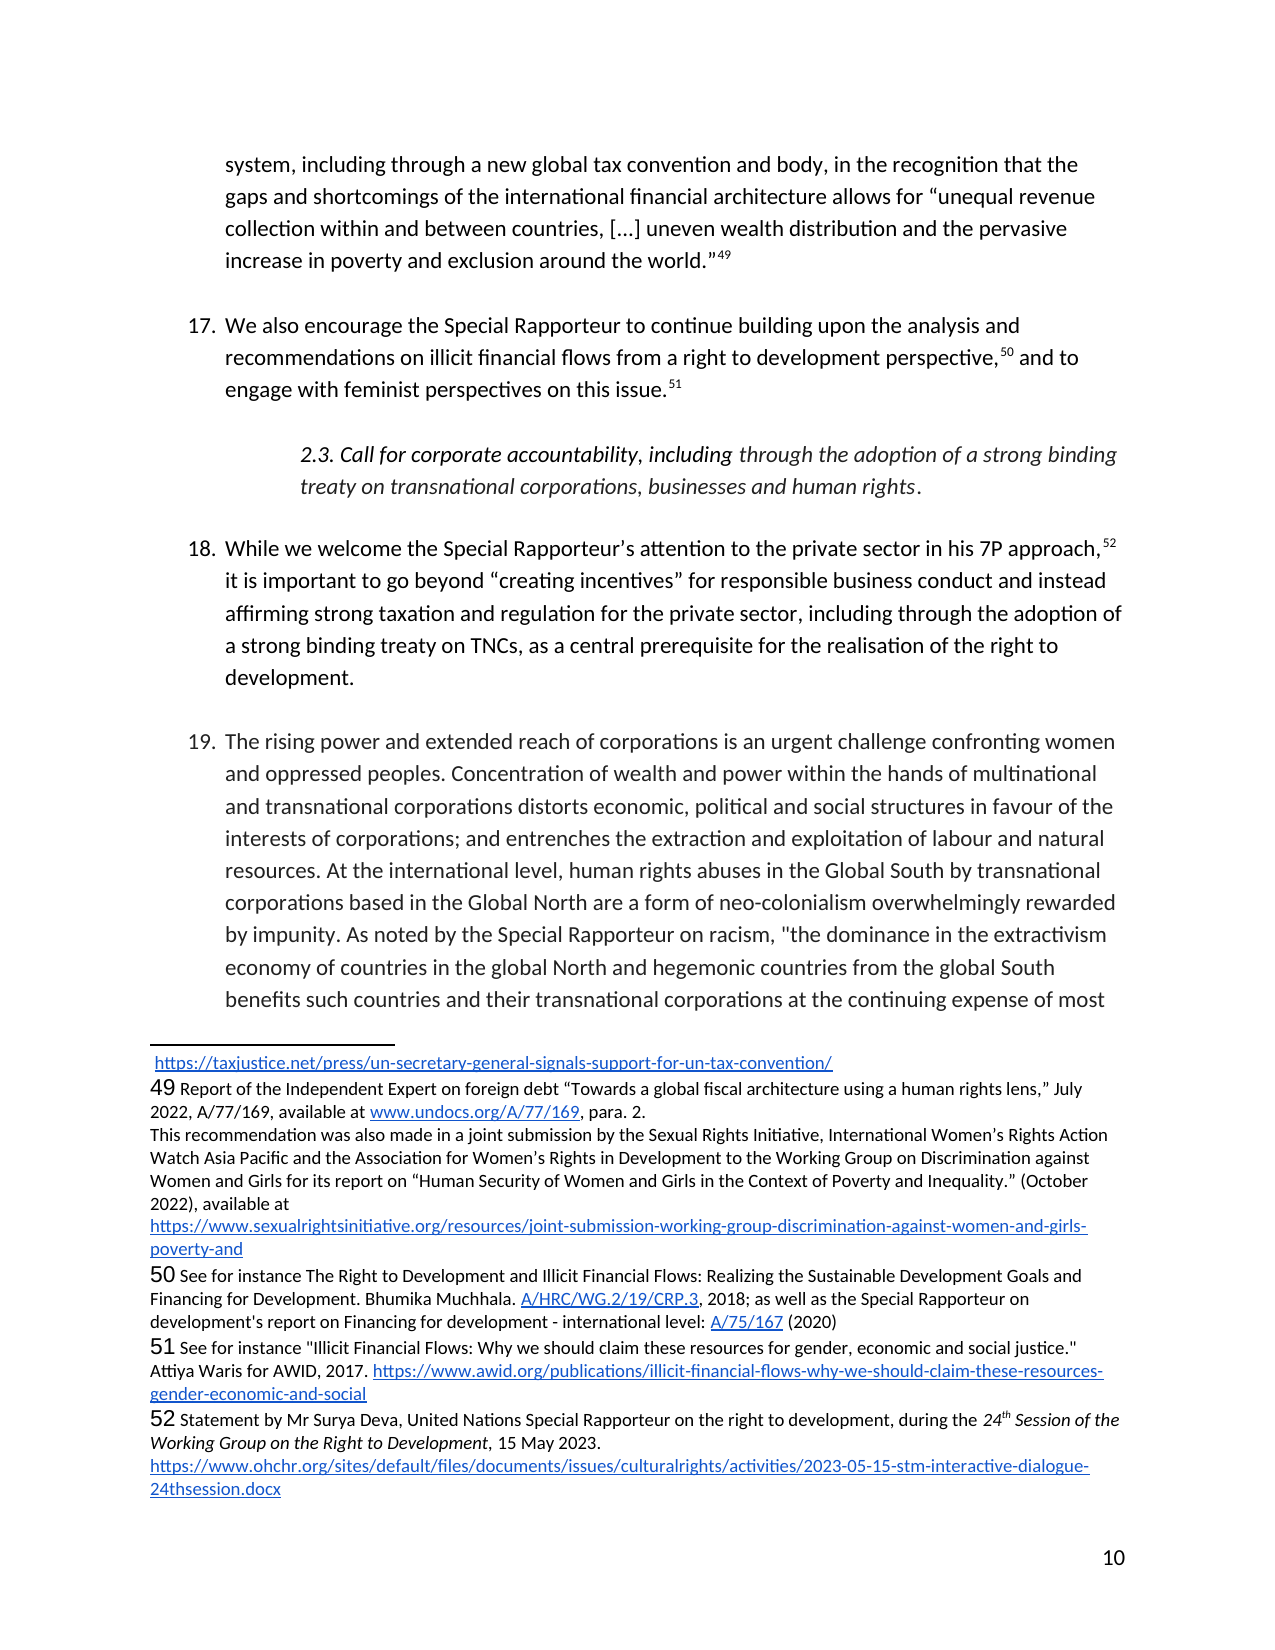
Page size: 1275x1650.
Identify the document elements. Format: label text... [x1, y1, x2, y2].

text 2.3. Call for corporate accountability, including through the adoption of a strong binding treaty on transnational corporations, businesses and human rights. [300, 440, 1125, 500]
list We also encourage the Special Rapporteur to continue building upon the analysis and recommendations on illicit financial flows from a right to development perspective, and to engage with feminist perspectives on this issue. [187, 311, 1125, 403]
list In addition to addressing tax injustice from a national perspective, including through progressive taxation policies, it is important to engage with the international economic structures enabling tax and economic injustice at the international level and allowing “proceeds of global tax abuse [to] almost always flow in the direction of the old empires, continuing the enriching of the global north by the global south.” We encourage the Special Rapporteur to join the Independent Expert on Foreign Debt and the UN Secretary-General in calling for a reform of the global tax system, including through a new global tax convention and body, in the recognition that the gaps and shortcomings of the international financial architecture allows for “unequal revenue collection within and between countries, [...] uneven wealth distribution and the pervasive increase in poverty and exclusion around the world.” [187, 150, 1125, 274]
list While we welcome the Special Rapporteur’s attention to the private sector in his 7P approach, it is important to go beyond “creating incentives” for responsible business conduct and instead affirming strong taxation and regulation for the private sector, including through the adoption of a strong binding treaty on TNCs, as a central prerequisite for the realisation of the right to development. [187, 534, 1125, 691]
list The rising power and extended reach of corporations is an urgent challenge confronting women and oppressed peoples. Concentration of wealth and power within the hands of multinational and transnational corporations distorts economic, political and social structures in favour of the interests of corporations; and entrenches the extraction and exploitation of labour and natural resources. At the international level, human rights abuses in the Global South by transnational corporations based in the Global North are a form of neo-colonialism overwhelmingly rewarded by impunity. As noted by the Special Rapporteur on racism, "the dominance in the extractivism economy of countries in the global North and hegemonic countries from the global South benefits such countries and their transnational corporations at the continuing expense of most countries of extraction in the global South" and cannot be understood as separate from its colonial origins. At the national level, large corporations are exerting their economic power by demanding massive bailouts from governments to weather the global recession. [187, 727, 1125, 1013]
